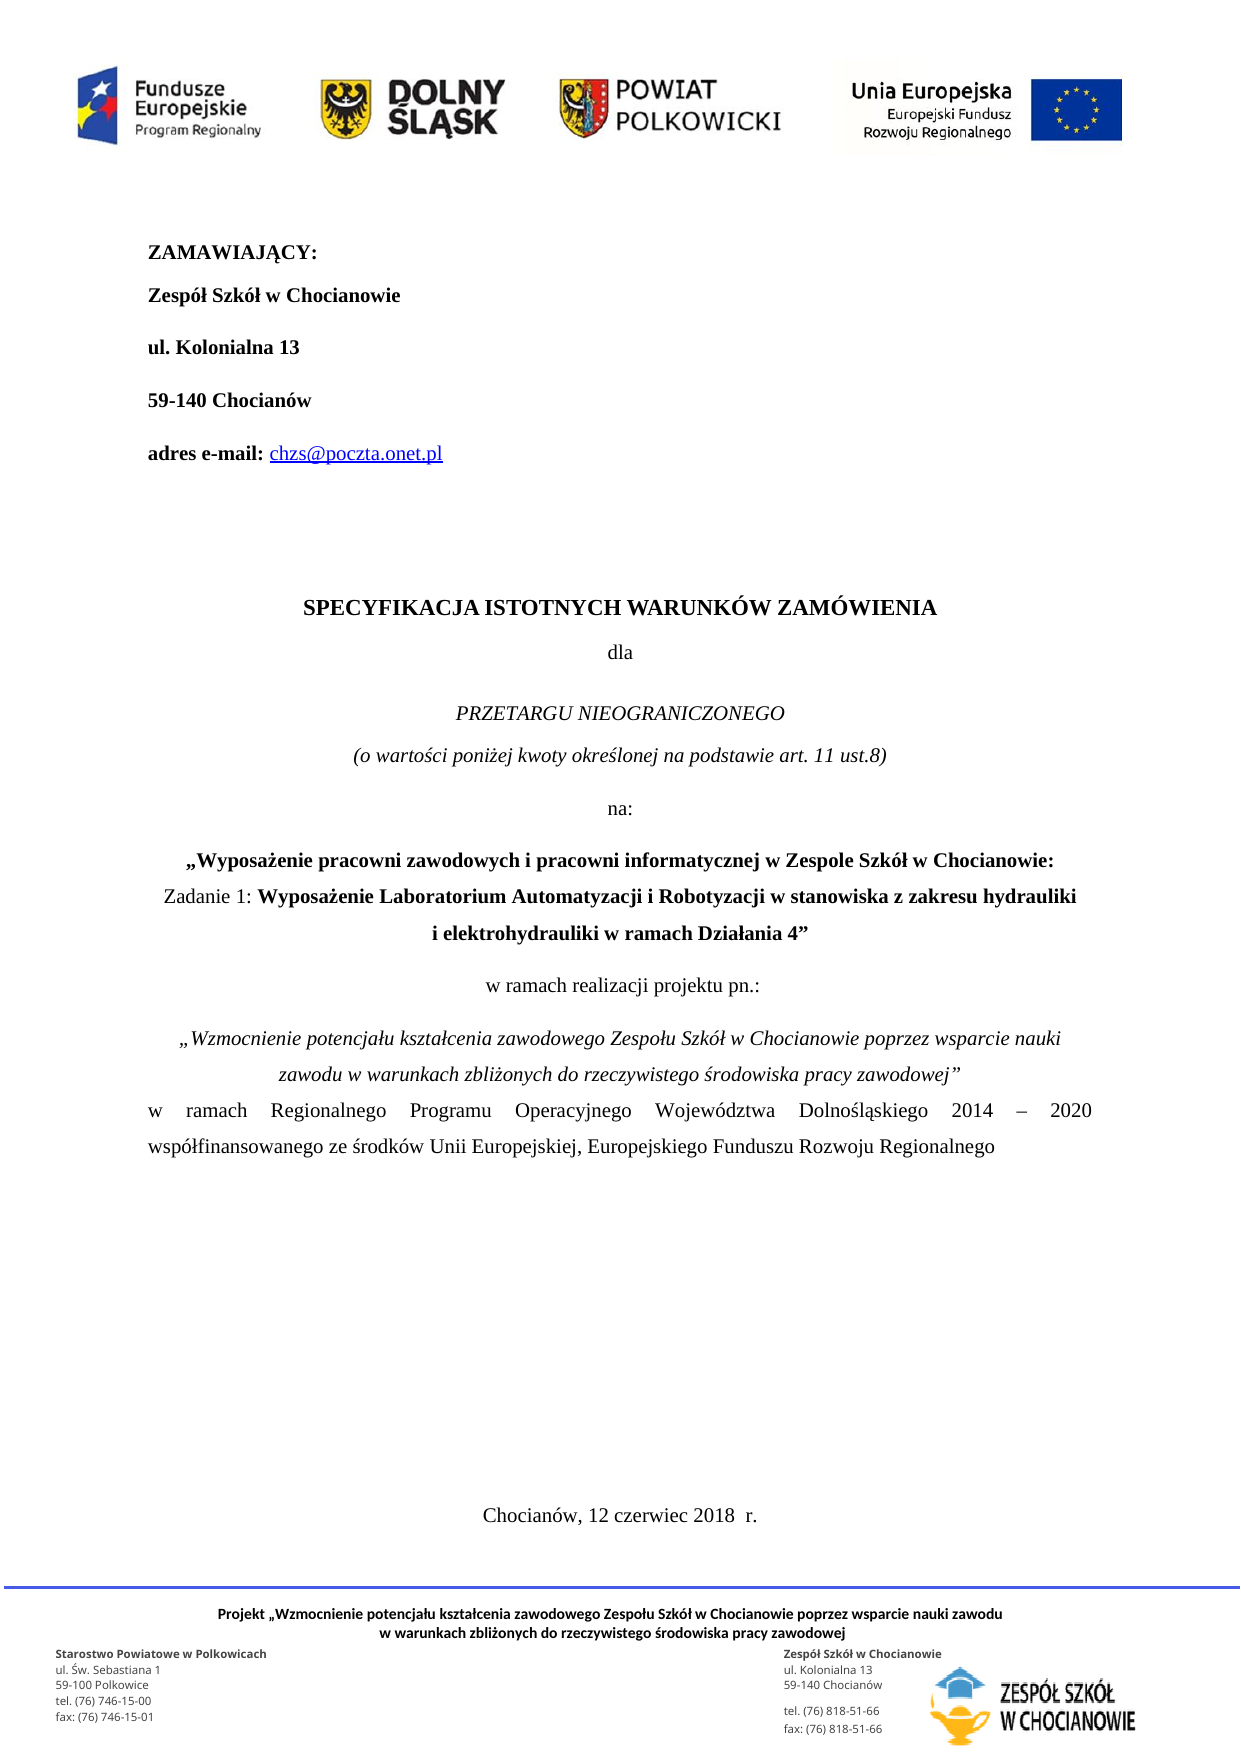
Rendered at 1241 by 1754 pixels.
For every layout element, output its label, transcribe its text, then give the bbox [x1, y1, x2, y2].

text ZAMAWIAJĄCY: [148, 240, 1092, 264]
text na: [148, 796, 1092, 820]
text „Wzmocnienie potencjału kształcenia zawodowego Zespołu Szkół w Chocianowie poprzez wsparcie nauki zawodu w warunkach zbliżonych do rzeczywistego środowiska pracy zawodowej” [148, 1026, 1092, 1086]
text dla [148, 640, 1092, 664]
text Chocianów, 12 czerwiec 2018 r. [148, 1503, 1092, 1527]
text w ramach realizacji projektu pn.: [148, 973, 1092, 997]
text Zadanie 1: Wyposażenie Laboratorium Automatyzacji i Robotyzacji w stanowiska z zakresu hydrauliki i elektrohydrauliki w ramach Działania 4” [148, 884, 1092, 944]
text (o wartości poniżej kwoty określonej na podstawie art. 11 ust.8) [148, 743, 1092, 767]
text adres e-mail: chzs@poczta.onet.pl [148, 441, 1092, 465]
text „Wyposażenie pracowni zawodowych i pracowni informatycznej w Zespole Szkół w Chocianowie: [148, 848, 1092, 872]
text ul. Kolonialna 13 [148, 335, 1092, 359]
text 59-140 Chocianów [148, 388, 1092, 412]
text Zespół Szkół w Chocianowie [148, 282, 1092, 307]
text w ramach Regionalnego Programu Operacyjnego Województwa Dolnośląskiego 2014 – 2020 współfinansowanego ze środków Unii Europejskiej, Europejskiego Funduszu Rozwoju Regionalnego [148, 1098, 1092, 1158]
picture [73, 59, 1127, 156]
subtitle PRZETARGU NIEOGRANICZONEGO [148, 701, 1092, 725]
text SPECYFIKACJA ISTOTNYCH WARUNKÓW ZAMÓWIENIA [148, 594, 1092, 620]
